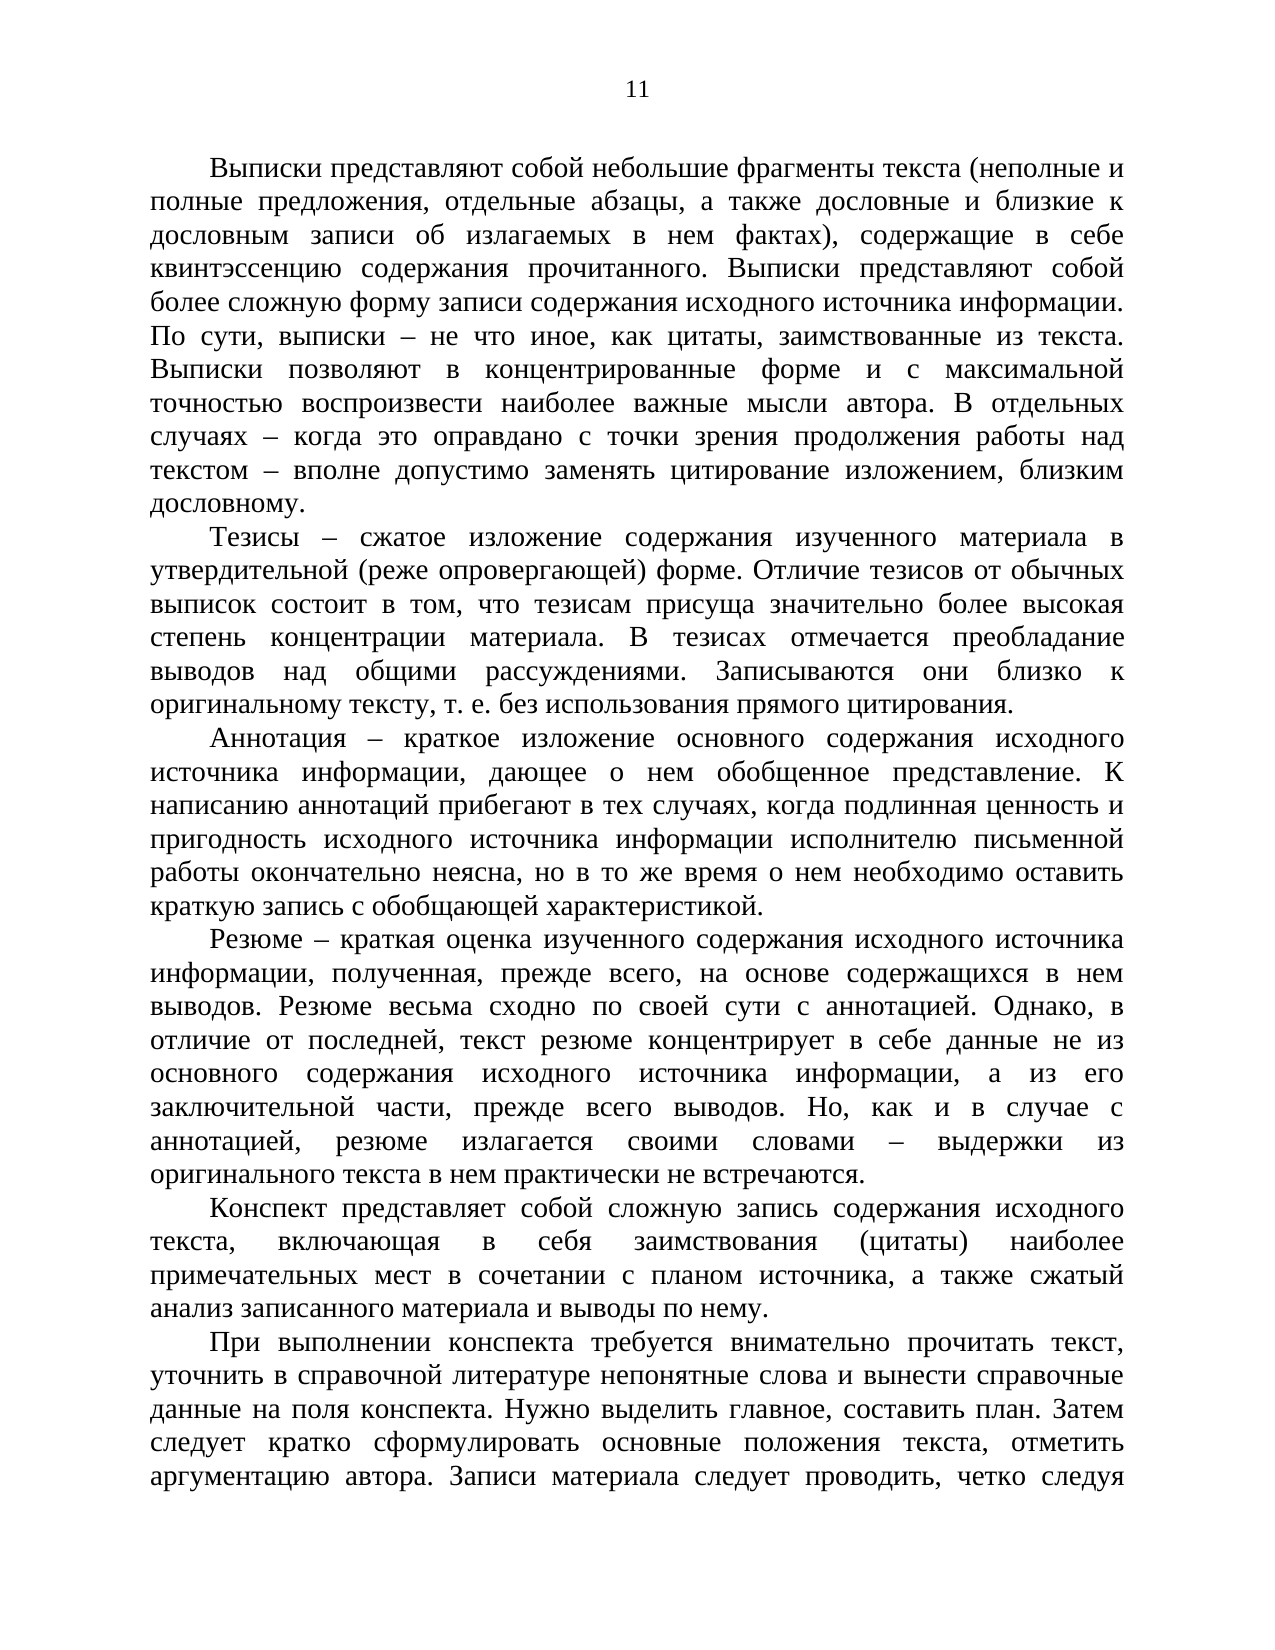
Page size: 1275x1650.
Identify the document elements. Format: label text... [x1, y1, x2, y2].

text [150, 1324, 1125, 1492]
text Аннотация – краткое изложение основного содержания исходного источника информации, дающее о нем обобщенное представление. К написанию аннотаций прибегают в тех случаях, когда подлинная ценность и пригодность исходного источника информации исполнителю письменной работы окончательно неясна, но в то же время о нем необходимо оставить краткую запись с обобщающей характеристикой. [150, 720, 1125, 921]
text Резюме – краткая оценка изученного содержания исходного источника информации, полученная, прежде всего, на основе содержащихся в нем выводов. Резюме весьма сходно по своей сути с аннотацией. Однако, в отличие от последней, текст резюме концентрирует в себе данные не из основного содержания исходного источника информации, а из его заключительной части, прежде всего выводов. Но, как и в случае с аннотацией, резюме излагается своими словами – выдержки из оригинального текста в нем практически не встречаются. [150, 921, 1125, 1190]
text Тезисы – сжатое изложение содержания изученного материала в утвердительной (реже опровергающей) форме. Отличие тезисов от обычных выписок состоит в том, что тезисам присуща значительно более высокая степень концентрации материала. В тезисах отмечается преобладание выводов над общими рассуждениями. Записываются они близко к оригинальному тексту, т. е. без использования прямого цитирования. [150, 519, 1125, 720]
text Конспект представляет собой сложную запись содержания исходного текста, включающая в себя заимствования (цитаты) наиболее примечательных мест в сочетании с планом источника, а также сжатый анализ записанного материала и выводы по нему. [150, 1190, 1125, 1324]
text Выписки представляют собой небольшие фрагменты текста (неполные и полные предложения, отдельные абзацы, а также дословные и близкие к дословным записи об излагаемых в нем фактах), содержащие в себе квинтэссенцию содержания прочитанного. Выписки представляют собой более сложную форму записи содержания исходного источника информации. По сути, выписки – не что иное, как цитаты, заимствованные из текста. Выписки позволяют в концентрированные форме и с максимальной точностью воспроизвести наиболее важные мысли автора. В отдельных случаях – когда это оправдано с точки зрения продолжения работы над текстом – вполне допустимо заменять цитирование изложением, близким дословному. [150, 150, 1125, 519]
